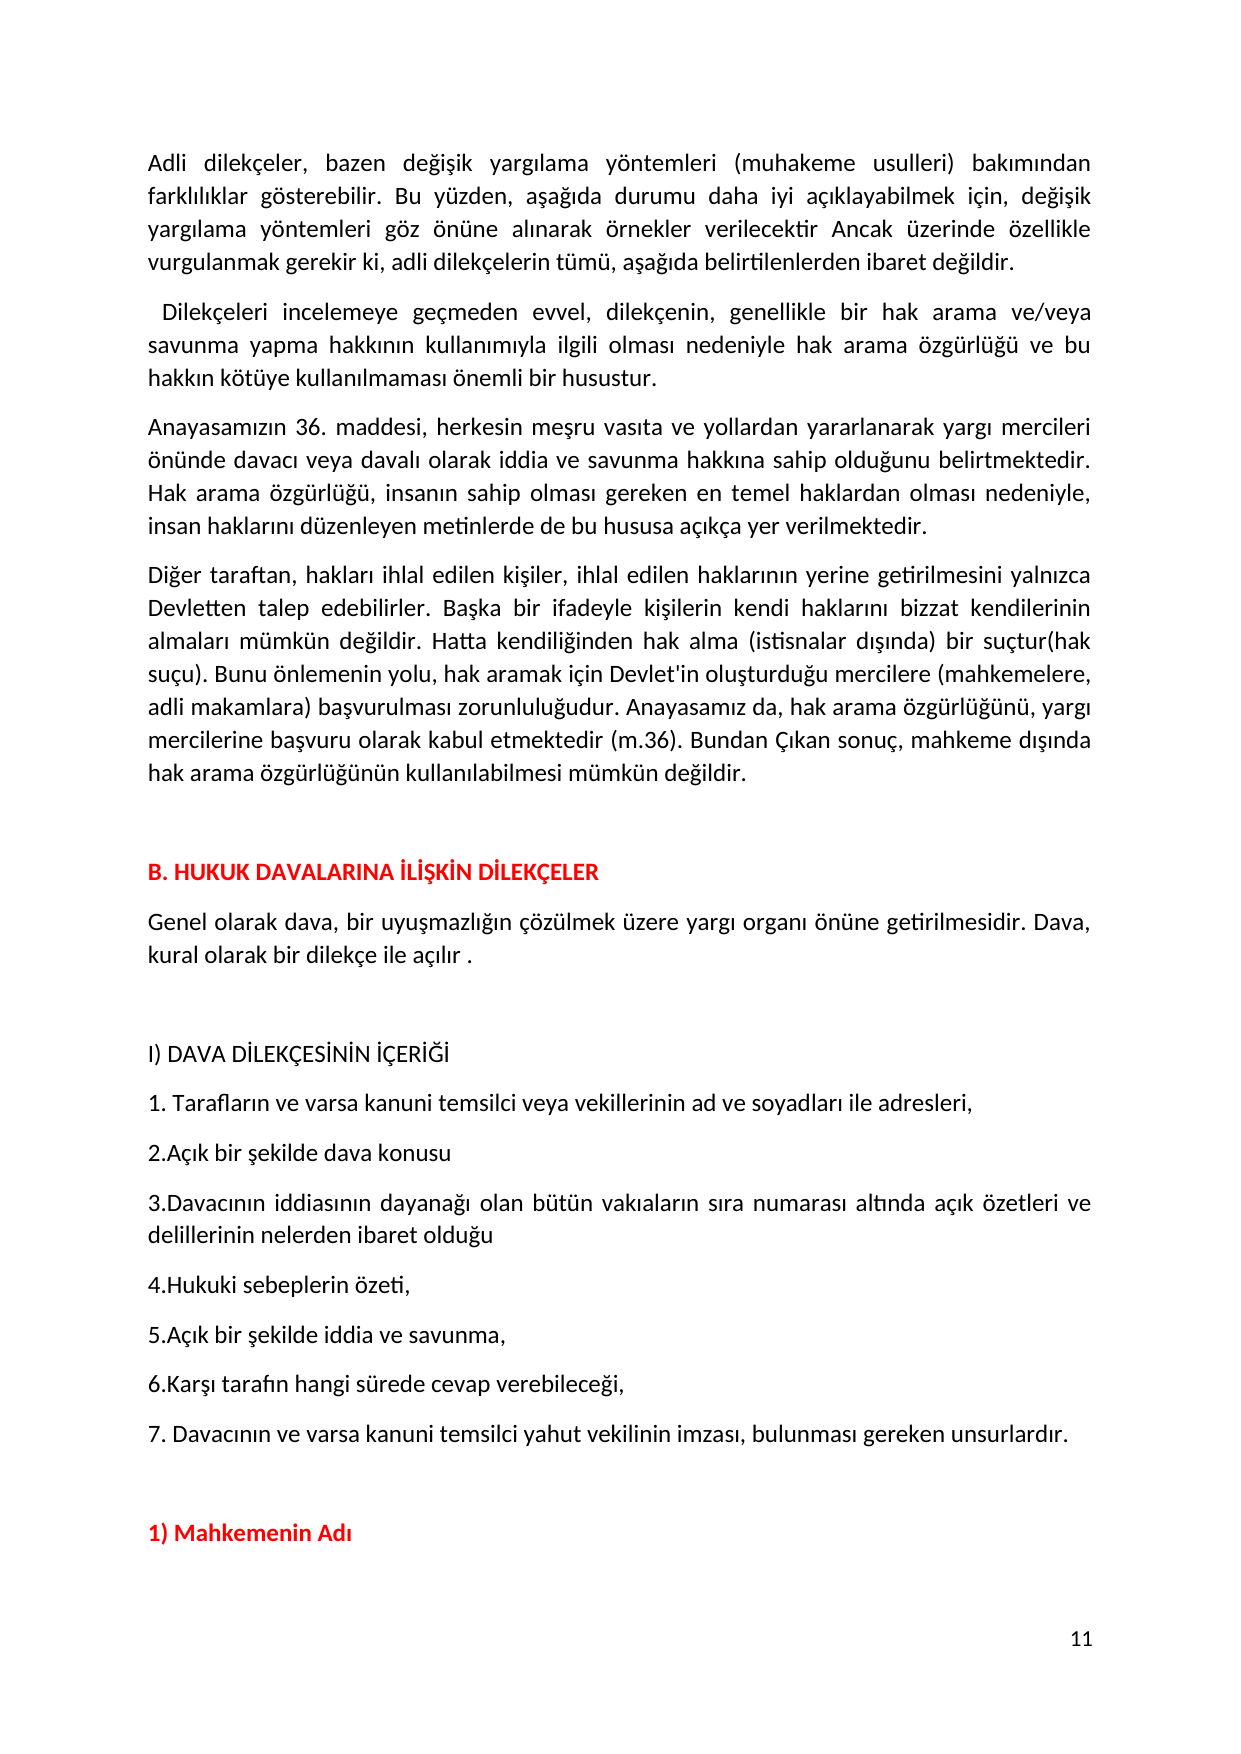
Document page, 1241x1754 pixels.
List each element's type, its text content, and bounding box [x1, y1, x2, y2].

text 7. Davacının ve varsa kanuni temsilci yahut vekilinin imzası, bulunması gereken unsurlardır. [148, 1418, 1093, 1448]
text Diğer taraftan, hakları ihlal edilen kişiler, ihlal edilen haklarının yerine getirilmesini yalnızca Devletten talep edebilirler. Başka bir ifadeyle kişilerin kendi haklarını bizzat kendilerinin almaları mümkün değildir. Hatta kendiliğinden hak alma (istisnalar dışında) bir suçtur(hak suçu). Bunu önlemenin yolu, hak aramak için Devlet'in oluşturduğu mercilere (mahkemelere, adli makamlara) başvurulması zorunluluğudur. Anayasamız da, hak arama özgürlüğünü, yargı mercilerine başvuru olarak kabul etmektedir (m.36). Bundan Çıkan sonuç, mahkeme dışında hak arama özgürlüğünün kullanılabilmesi mümkün değildir. [148, 560, 1093, 788]
text 2.Açık bir şekilde dava konusu [148, 1137, 1093, 1168]
text 4.Hukuki sebeplerin özeti, [148, 1269, 1093, 1300]
text Genel olarak dava, bir uyuşmazlığın çözülmek üzere yargı organı önüne getirilmesidir. Dava, kural olarak bir dilekçe ile açılır . [148, 906, 1093, 969]
text Anayasamızın 36. maddesi, herkesin meşru vasıta ve yollardan yararlanarak yargı mercileri önünde davacı veya davalı olarak iddia ve savunma hakkına sahip olduğunu belirtmektedir. Hak arama özgürlüğü, insanın sahip olması gereken en temel haklardan olması nedeniyle, insan haklarını düzenleyen metinlerde de bu hususa açıkça yer verilmektedir. [148, 411, 1093, 541]
text Dilekçeleri incelemeye geçmeden evvel, dilekçenin, genellikle bir hak arama ve/veya savunma yapma hakkının kullanımıyla ilgili olması nedeniyle hak arama özgürlüğü ve bu hakkın kötüye kullanılmaması önemli bir husustur. [148, 296, 1093, 392]
text 6.Karşı tarafın hangi sürede cevap verebileceği, [148, 1368, 1093, 1399]
text I) DAVA DİLEKÇESİNİN İÇERİĞİ [148, 1038, 1093, 1068]
text 5.Açık bir şekilde iddia ve savunma, [148, 1319, 1093, 1349]
text Adli dilekçeler, bazen değişik yargılama yöntemleri (muhakeme usulleri) bakımından farklılıklar gösterebilir. Bu yüzden, aşağıda durumu daha iyi açıklayabilmek için, değişik yargılama yöntemleri göz önüne alınarak örnekler verilecektir Ancak üzerinde özellikle vurgulanmak gerekir ki, adli dilekçelerin tümü, aşağıda belirtilenlerden ibaret değildir. [148, 148, 1093, 277]
text B. HUKUK DAVALARINA İLİŞKİN DİLEKÇELER [148, 856, 1093, 887]
text 3.Davacının iddiasının dayanağı olan bütün vakıaların sıra numarası altında açık özetleri ve delillerinin nelerden ibaret olduğu [148, 1187, 1093, 1250]
text 1. Tarafların ve varsa kanuni temsilci veya vekillerinin ad ve soyadları ile adresleri, [148, 1088, 1093, 1118]
text 1) Mahkemenin Adı [148, 1517, 1093, 1548]
